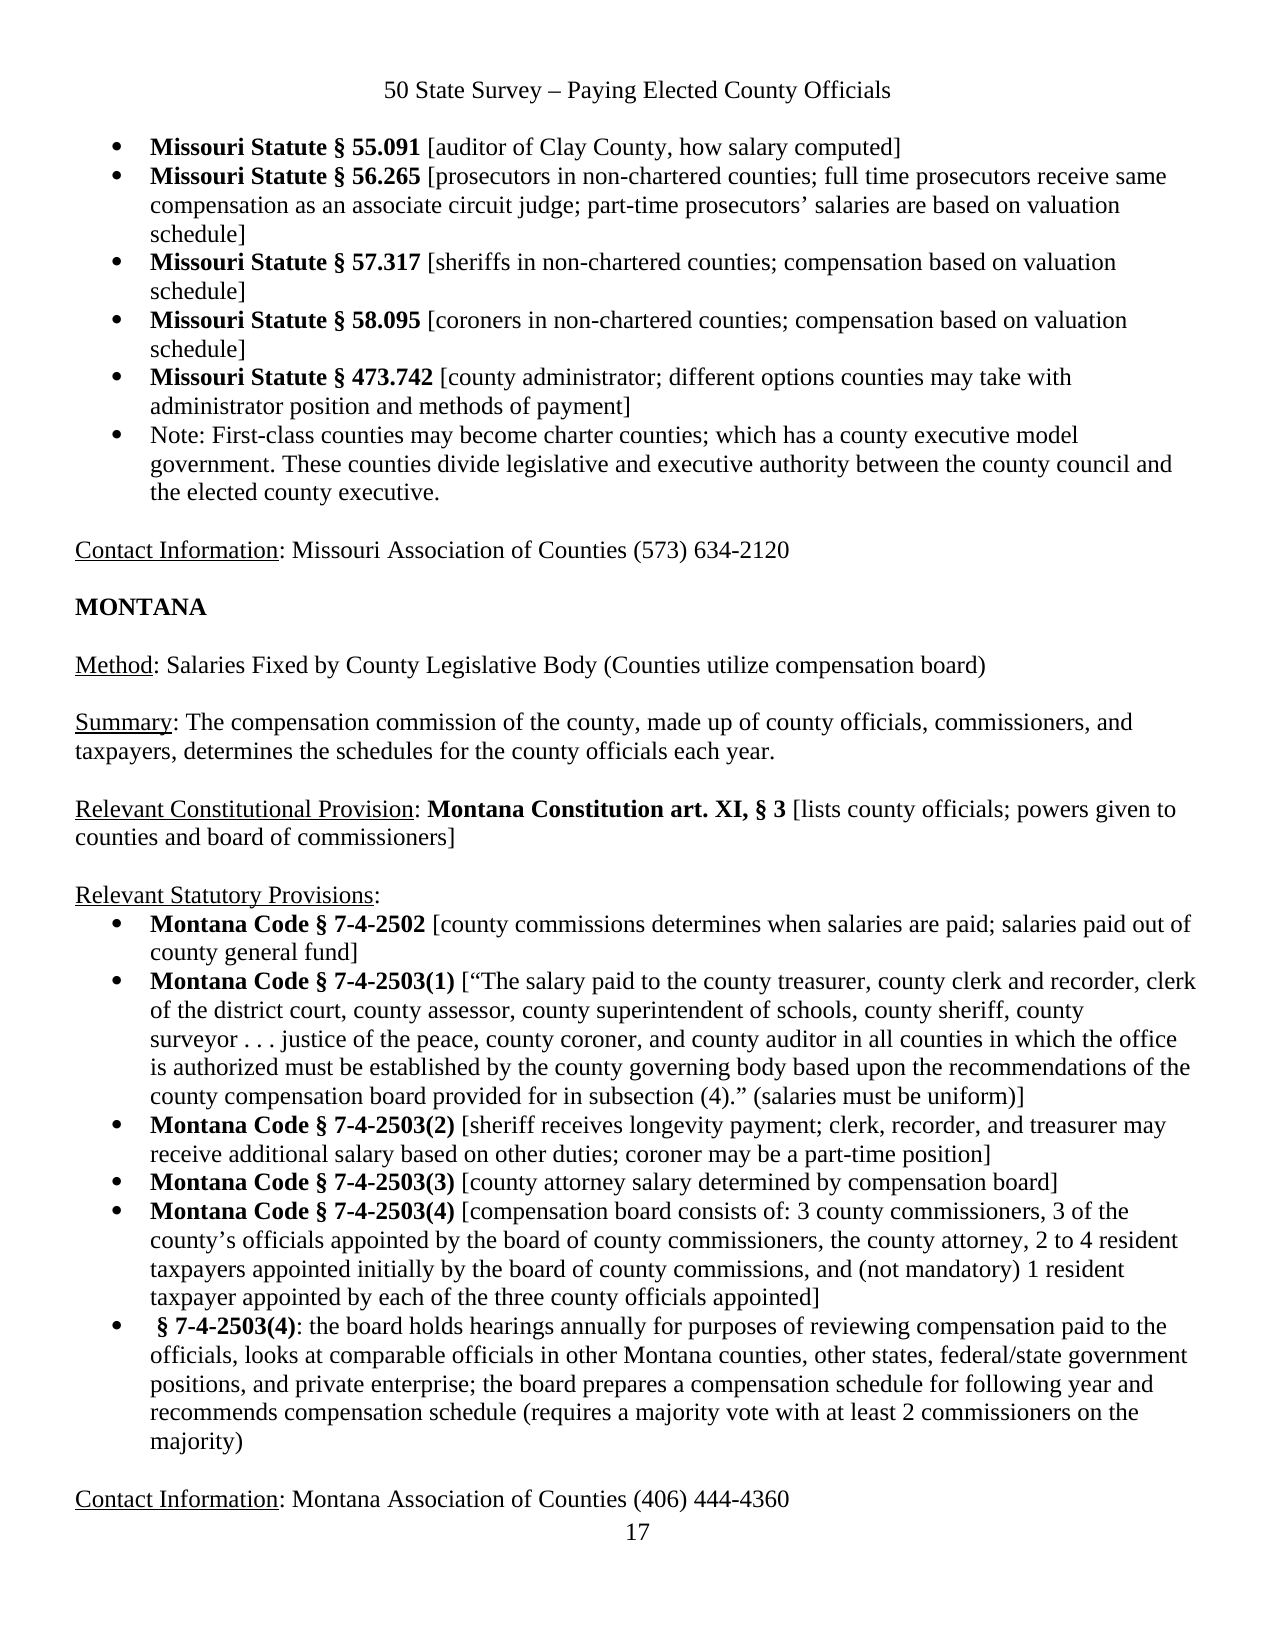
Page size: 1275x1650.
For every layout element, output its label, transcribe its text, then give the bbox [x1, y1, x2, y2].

text Contact Information: Montana Association of Counties (406) 444-4360 [75, 1484, 1200, 1512]
list Montana Code § 7-4-2503(1) [“The salary paid to the county treasurer, county clerk and recorder, clerk of the district court, county assessor, county superintendent of schools, county sheriff, county surveyor . . . justice of the peace, county coroner, and county auditor in all counties in which the office is authorized must be established by the county governing body based upon the recommendations of the county compensation board provided for in subsection (4).” (salaries must be uniform)] [112, 966, 1200, 1110]
list Montana Code § 7-4-2503(3) [county attorney salary determined by compensation board] [112, 1167, 1200, 1196]
list Missouri Statute § 55.091 [auditor of Clay County, how salary computed] [112, 132, 1200, 161]
text Method: Salaries Fixed by County Legislative Body (Counties utilize compensation board) [75, 650, 1200, 679]
list Missouri Statute § 58.095 [coroners in non-chartered counties; compensation based on valuation schedule] [112, 305, 1200, 362]
text Relevant Statutory Provisions: [75, 880, 1200, 909]
text Contact Information: Missouri Association of Counties (573) 634-2120 [75, 535, 1200, 564]
text Relevant Constitutional Provision: Montana Constitution art. XI, § 3 [lists county officials; powers given to counties and board of commissioners] [75, 794, 1200, 851]
list Missouri Statute § 56.265 [prosecutors in non-chartered counties; full time prosecutors receive same compensation as an associate circuit judge; part-time prosecutors’ salaries are based on valuation schedule] [112, 161, 1200, 247]
list Note: First-class counties may become charter counties; which has a county executive model government. These counties divide legislative and executive authority between the county council and the elected county executive. [112, 420, 1200, 506]
text MONTANA [75, 592, 1200, 621]
list Montana Code § 7-4-2503(2) [sheriff receives longevity payment; clerk, recorder, and treasurer may receive additional salary based on other duties; coroner may be a part-time position] [112, 1110, 1200, 1167]
list § 7-4-2503(4): the board holds hearings annually for purposes of reviewing compensation paid to the officials, looks at comparable officials in other Montana counties, other states, federal/state government positions, and private enterprise; the board prepares a compensation schedule for following year and recommends compensation schedule (requires a majority vote with at least 2 commissioners on the majority) [112, 1311, 1200, 1455]
text Summary: The compensation commission of the county, made up of county officials, commissioners, and taxpayers, determines the schedules for the county officials each year. [75, 707, 1200, 765]
list Montana Code § 7-4-2502 [county commissions determines when salaries are paid; salaries paid out of county general fund] [112, 909, 1200, 966]
list Missouri Statute § 473.742 [county administrator; different options counties may take with administrator position and methods of payment] [112, 362, 1200, 420]
list Montana Code § 7-4-2503(4) [compensation board consists of: 3 county commissioners, 3 of the county’s officials appointed by the board of county commissioners, the county attorney, 2 to 4 resident taxpayers appointed initially by the board of county commissions, and (not mandatory) 1 resident taxpayer appointed by each of the three county officials appointed] [112, 1196, 1200, 1311]
list Missouri Statute § 57.317 [sheriffs in non-chartered counties; compensation based on valuation schedule] [112, 247, 1200, 305]
